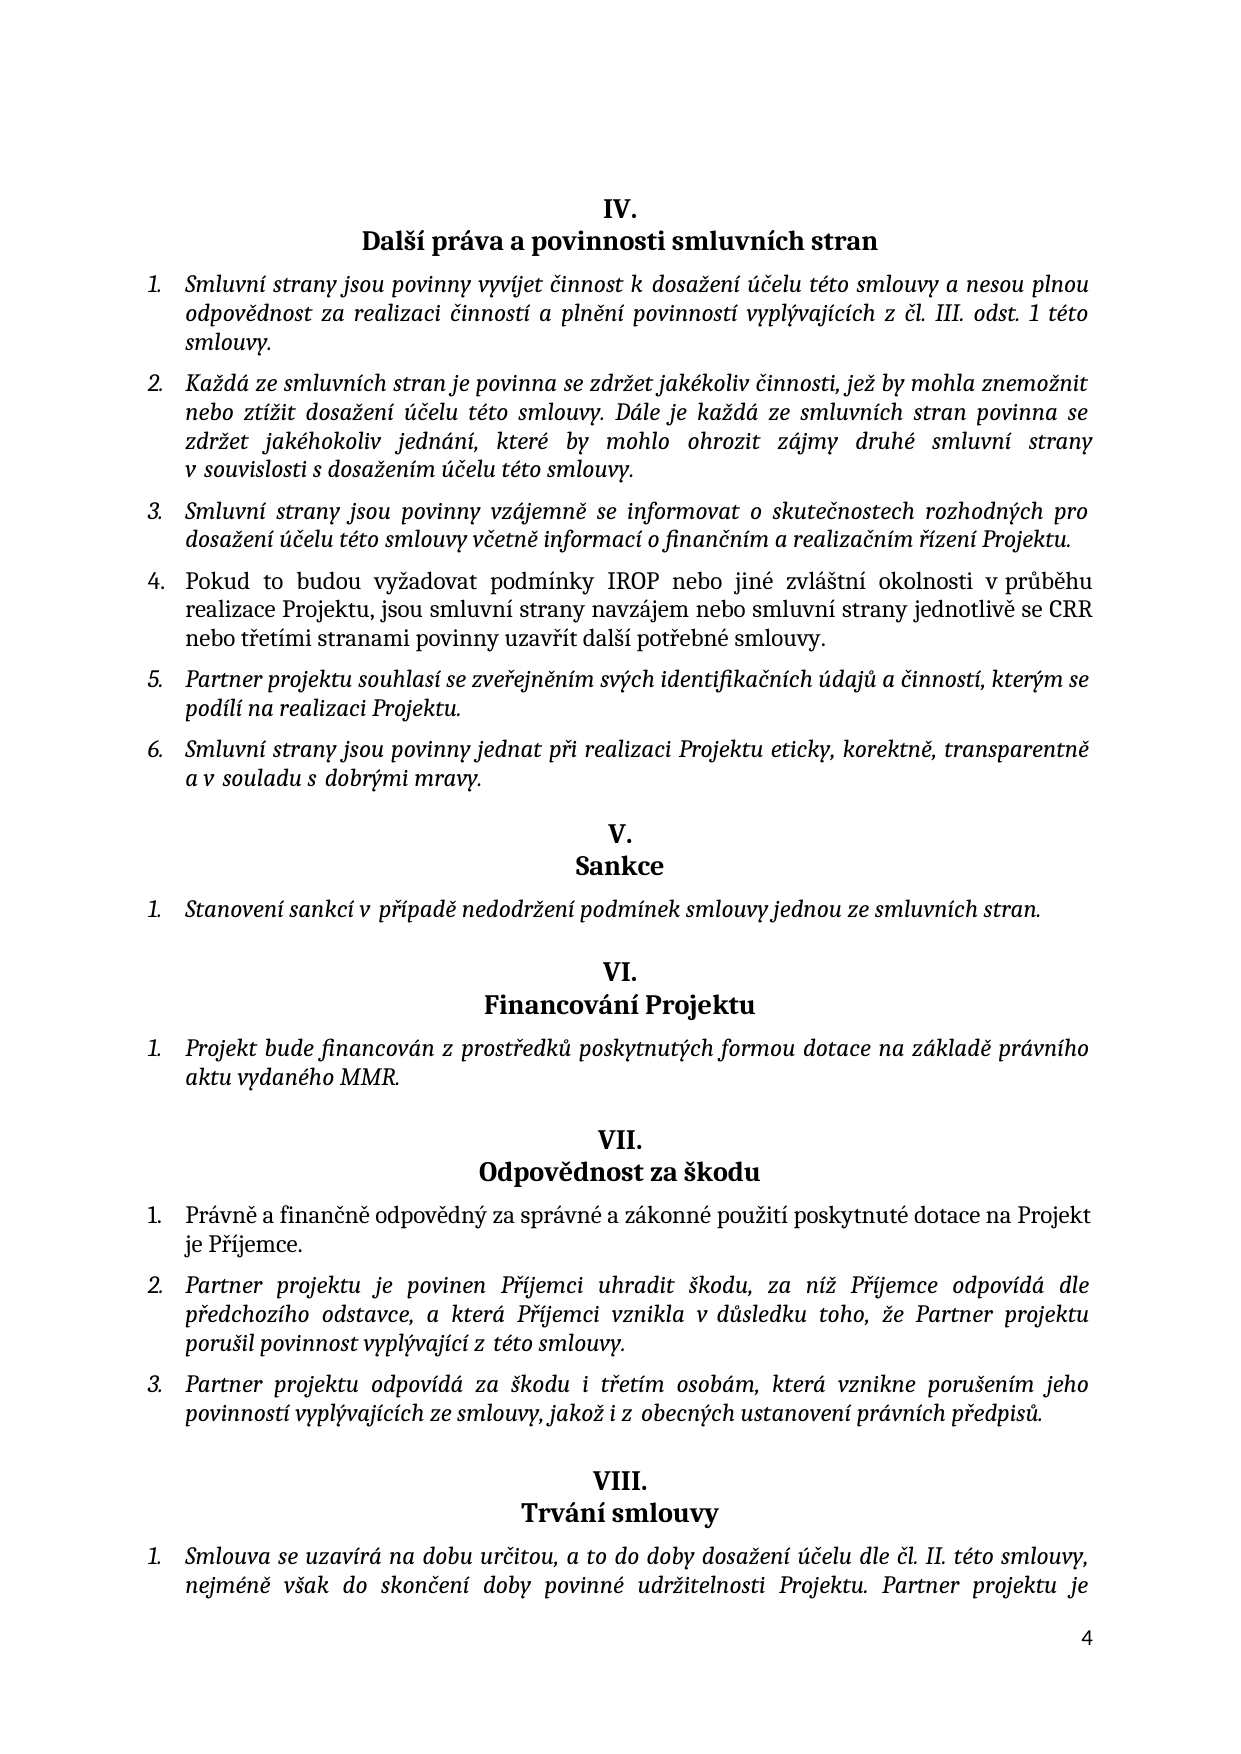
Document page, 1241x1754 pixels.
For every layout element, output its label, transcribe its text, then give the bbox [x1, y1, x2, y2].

text Další práva a povinnosti smluvních stran [148, 226, 1093, 258]
list Partner projektu souhlasí se zveřejněním svých identifikačních údajů a činností, kterým se podílí na realizaci Projektu. [148, 665, 1093, 723]
text IV. [148, 193, 1093, 226]
list Stanovení sankcí v případě nedodržení podmínek smlouvy jednou ze smluvních stran. [148, 895, 1093, 924]
text Sankce [148, 851, 1093, 883]
text V. [148, 818, 1093, 851]
list Každá ze smluvních stran je povinna se zdržet jakékoliv činnosti, jež by mohla znemožnit nebo ztížit dosažení účelu této smlouvy. Dále je každá ze smluvních stran povinna se zdržet jakéhokoliv jednání, které by mohlo ohrozit zájmy druhé smluvní strany v souvislosti s dosažením účelu této smlouvy. [148, 369, 1093, 484]
list Smluvní strany jsou povinny jednat při realizaci Projektu eticky, korektně, transparentně a v souladu s dobrými mravy. [148, 735, 1093, 793]
list Projekt bude financován z prostředků poskytnutých formou dotace na základě právního aktu vydaného MMR. [148, 1034, 1093, 1091]
list Smluvní strany jsou povinny vyvíjet činnost k dosažení účelu této smlouvy a nesou plnou odpovědnost za realizaci činností a plnění povinností vyplývajících z čl. III. odst. 1 této smlouvy. [148, 270, 1093, 357]
text Trvání smlouvy [148, 1497, 1093, 1530]
list Pokud to budou vyžadovat podmínky IROP nebo jiné zvláštní okolnosti v průběhu realizace Projektu, jsou smluvní strany navzájem nebo smluvní strany jednotlivě se CRR nebo třetími stranami povinny uzavřít další potřebné smlouvy. [148, 567, 1093, 653]
list Partner projektu je povinen Příjemci uhradit škodu, za níž Příjemce odpovídá dle předchozího odstavce, a která Příjemci vznikla v důsledku toho, že Partner projektu porušil povinnost vyplývající z této smlouvy. [148, 1271, 1093, 1357]
text Odpovědnost za škodu [148, 1156, 1093, 1188]
text Financování Projektu [148, 989, 1093, 1021]
list Partner projektu odpovídá za škodu i třetím osobám, která vznikne porušením jeho povinností vyplývajících ze smlouvy, jakož i z obecných ustanovení právních předpisů. [148, 1370, 1093, 1427]
text VI. [148, 957, 1093, 989]
text VII. [148, 1124, 1093, 1156]
list Smluvní strany jsou povinny vzájemně se informovat o skutečnostech rozhodných pro dosažení účelu této smlouvy včetně informací o finančním a realizačním řízení Projektu. [148, 497, 1093, 554]
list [148, 1542, 1093, 1600]
list Právně a finančně odpovědný za správné a zákonné použití poskytnuté dotace na Projekt je Příjemce. [148, 1201, 1093, 1258]
text VIII. [148, 1465, 1093, 1497]
